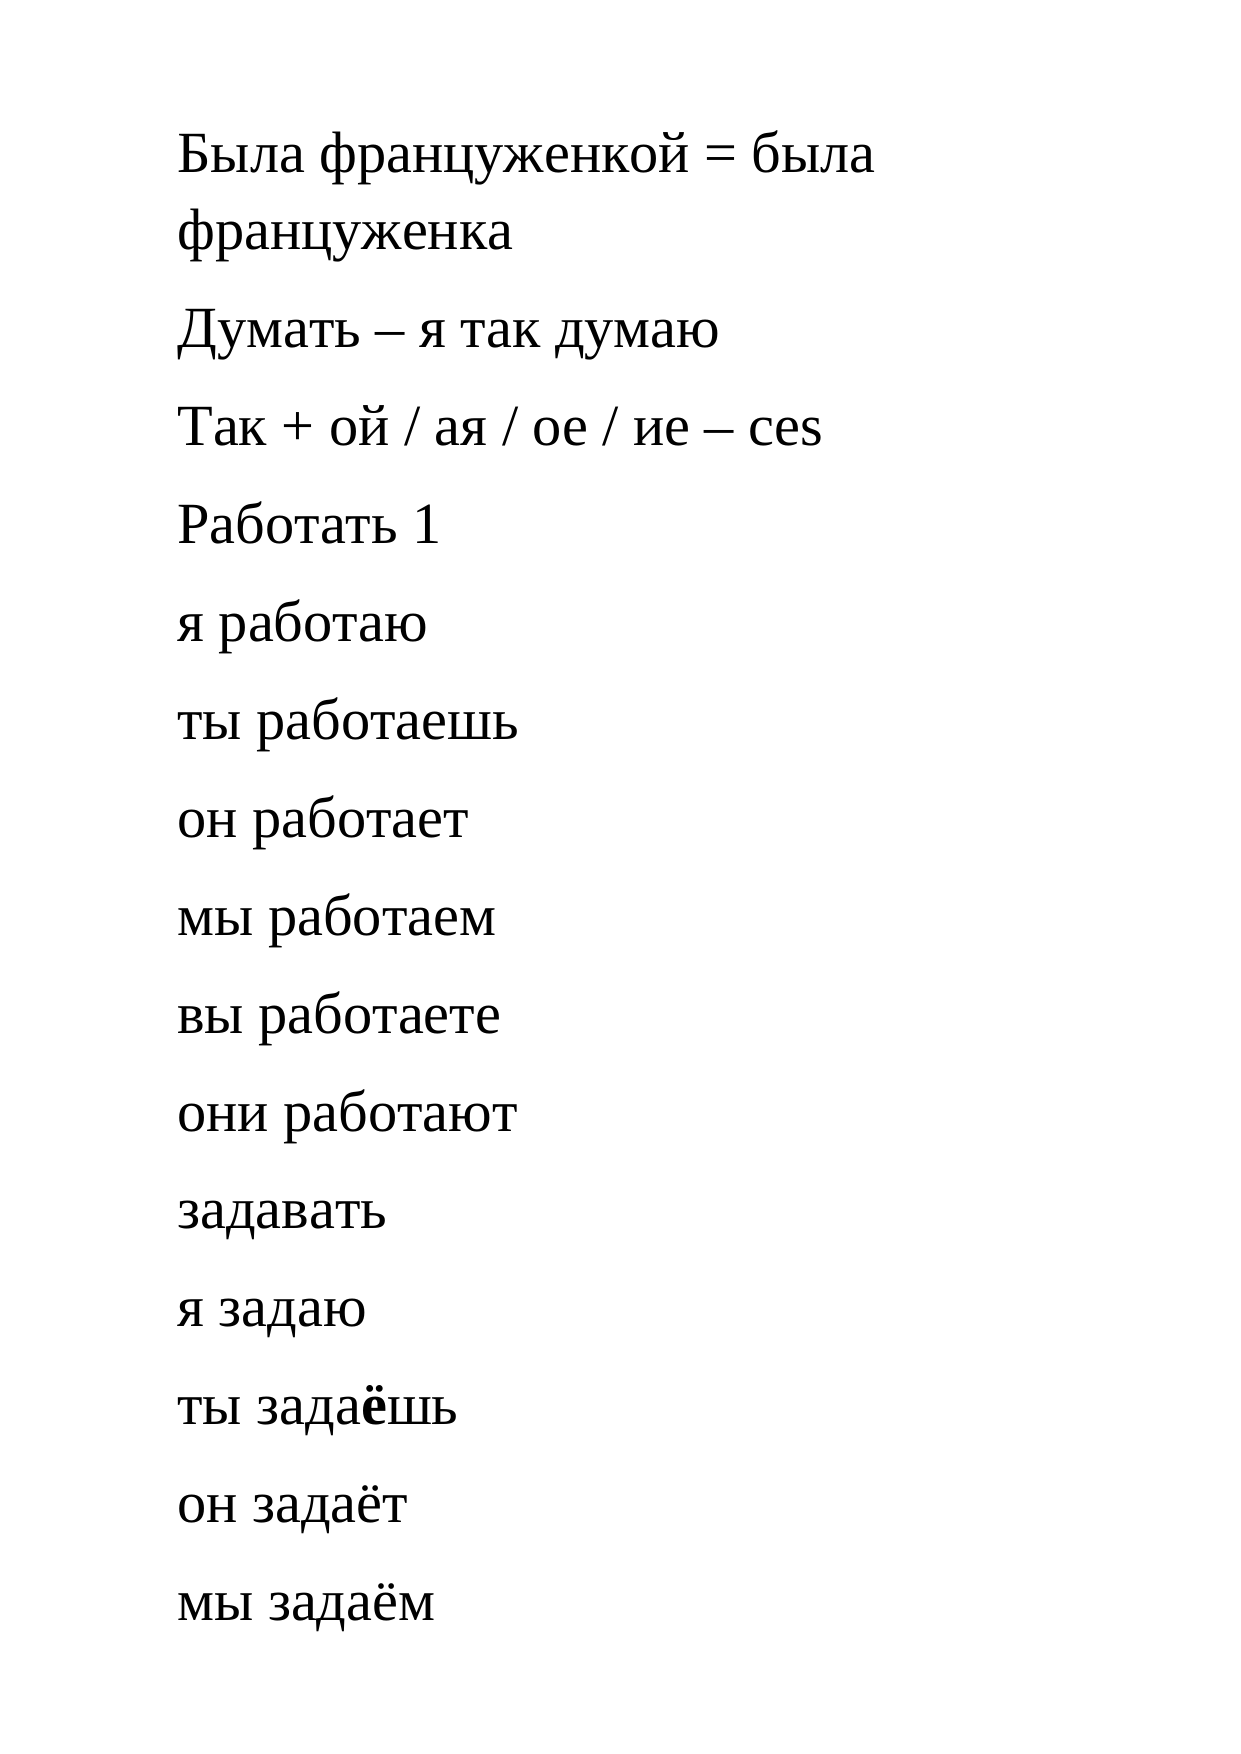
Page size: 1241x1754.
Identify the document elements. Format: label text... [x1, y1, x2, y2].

text Думать – я так думаю [177, 293, 1152, 360]
text я работаю [177, 587, 1152, 654]
text они работают [177, 1076, 1152, 1143]
text ты работаешь [177, 685, 1152, 752]
text ты задаёшь [177, 1370, 1152, 1437]
text вы работаете [177, 978, 1152, 1046]
text Работать 1 [177, 489, 1152, 556]
text он работает [177, 783, 1152, 850]
text мы задаём [177, 1566, 1152, 1633]
text задавать [177, 1174, 1152, 1241]
text Так + ой / ая / ое / ие – ces [177, 391, 1152, 458]
text Была француженкой = была француженка [177, 118, 1152, 262]
text он задаёт [177, 1468, 1152, 1535]
text я задаю [177, 1272, 1152, 1339]
text мы работаем [177, 881, 1152, 948]
